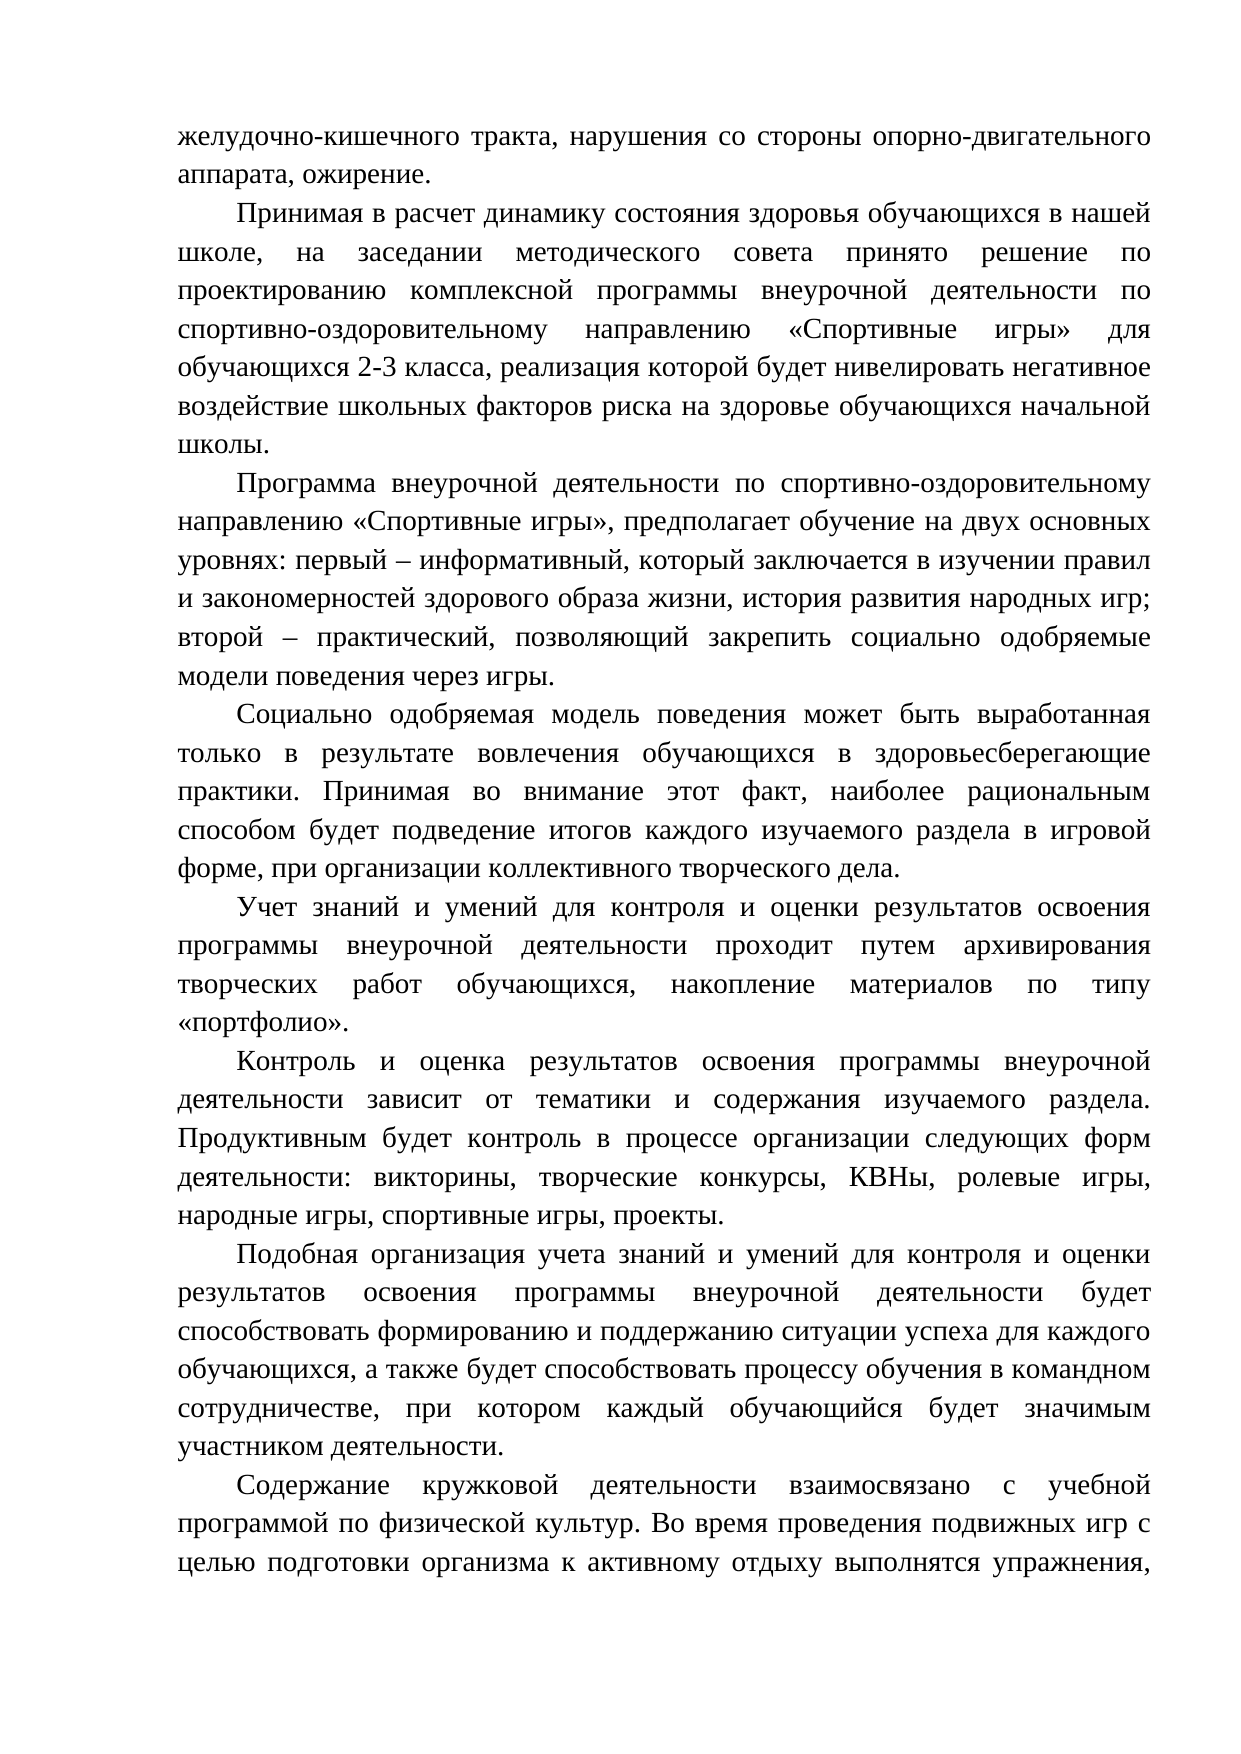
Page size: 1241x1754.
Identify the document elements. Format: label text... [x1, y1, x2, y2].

text Социально одобряемая модель поведения может быть выработанная только в результате вовлечения обучающихся в здоровьесберегающие практики. Принимая во внимание этот факт, наиболее рациональным способом будет подведение итогов каждого изучаемого раздела в игровой форме, при организации коллективного творческого дела. [177, 696, 1152, 884]
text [177, 1467, 1152, 1578]
text Учет знаний и умений для контроля и оценки результатов освоения программы внеурочной деятельности проходит путем архивирования творческих работ обучающихся, накопление материалов по типу «портфолио». [177, 889, 1152, 1038]
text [177, 118, 1152, 190]
text Контроль и оценка результатов освоения программы внеурочной деятельности зависит от тематики и содержания изучаемого раздела. Продуктивным будет контроль в процессе организации следующих форм деятельности: викторины, творческие конкурсы, КВНы, ролевые игры, народные игры, спортивные игры, проекты. [177, 1043, 1152, 1231]
text Подобная организация учета знаний и умений для контроля и оценки результатов освоения программы внеурочной деятельности будет способствовать формированию и поддержанию ситуации успеха для каждого обучающихся, а также будет способствовать процессу обучения в командном сотрудничестве, при котором каждый обучающийся будет значимым участником деятельности. [177, 1236, 1152, 1462]
text Программа внеурочной деятельности по спортивно-оздоровительному направлению «Спортивные игры», предполагает обучение на двух основных уровнях: первый – информативный, который заключается в изучении правил и закономерностей здорового образа жизни, история развития народных игр; второй – практический, позволяющий закрепить социально одобряемые модели поведения через игры. [177, 465, 1152, 691]
text Принимая в расчет динамику состояния здоровья обучающихся в нашей школе, на заседании методического совета принято решение по проектированию комплексной программы внеурочной деятельности по спортивно-оздоровительному направлению «Спортивные игры» для обучающихся 2-3 класса, реализация которой будет нивелировать негативное воздействие школьных факторов риска на здоровье обучающихся начальной школы. [177, 195, 1152, 460]
